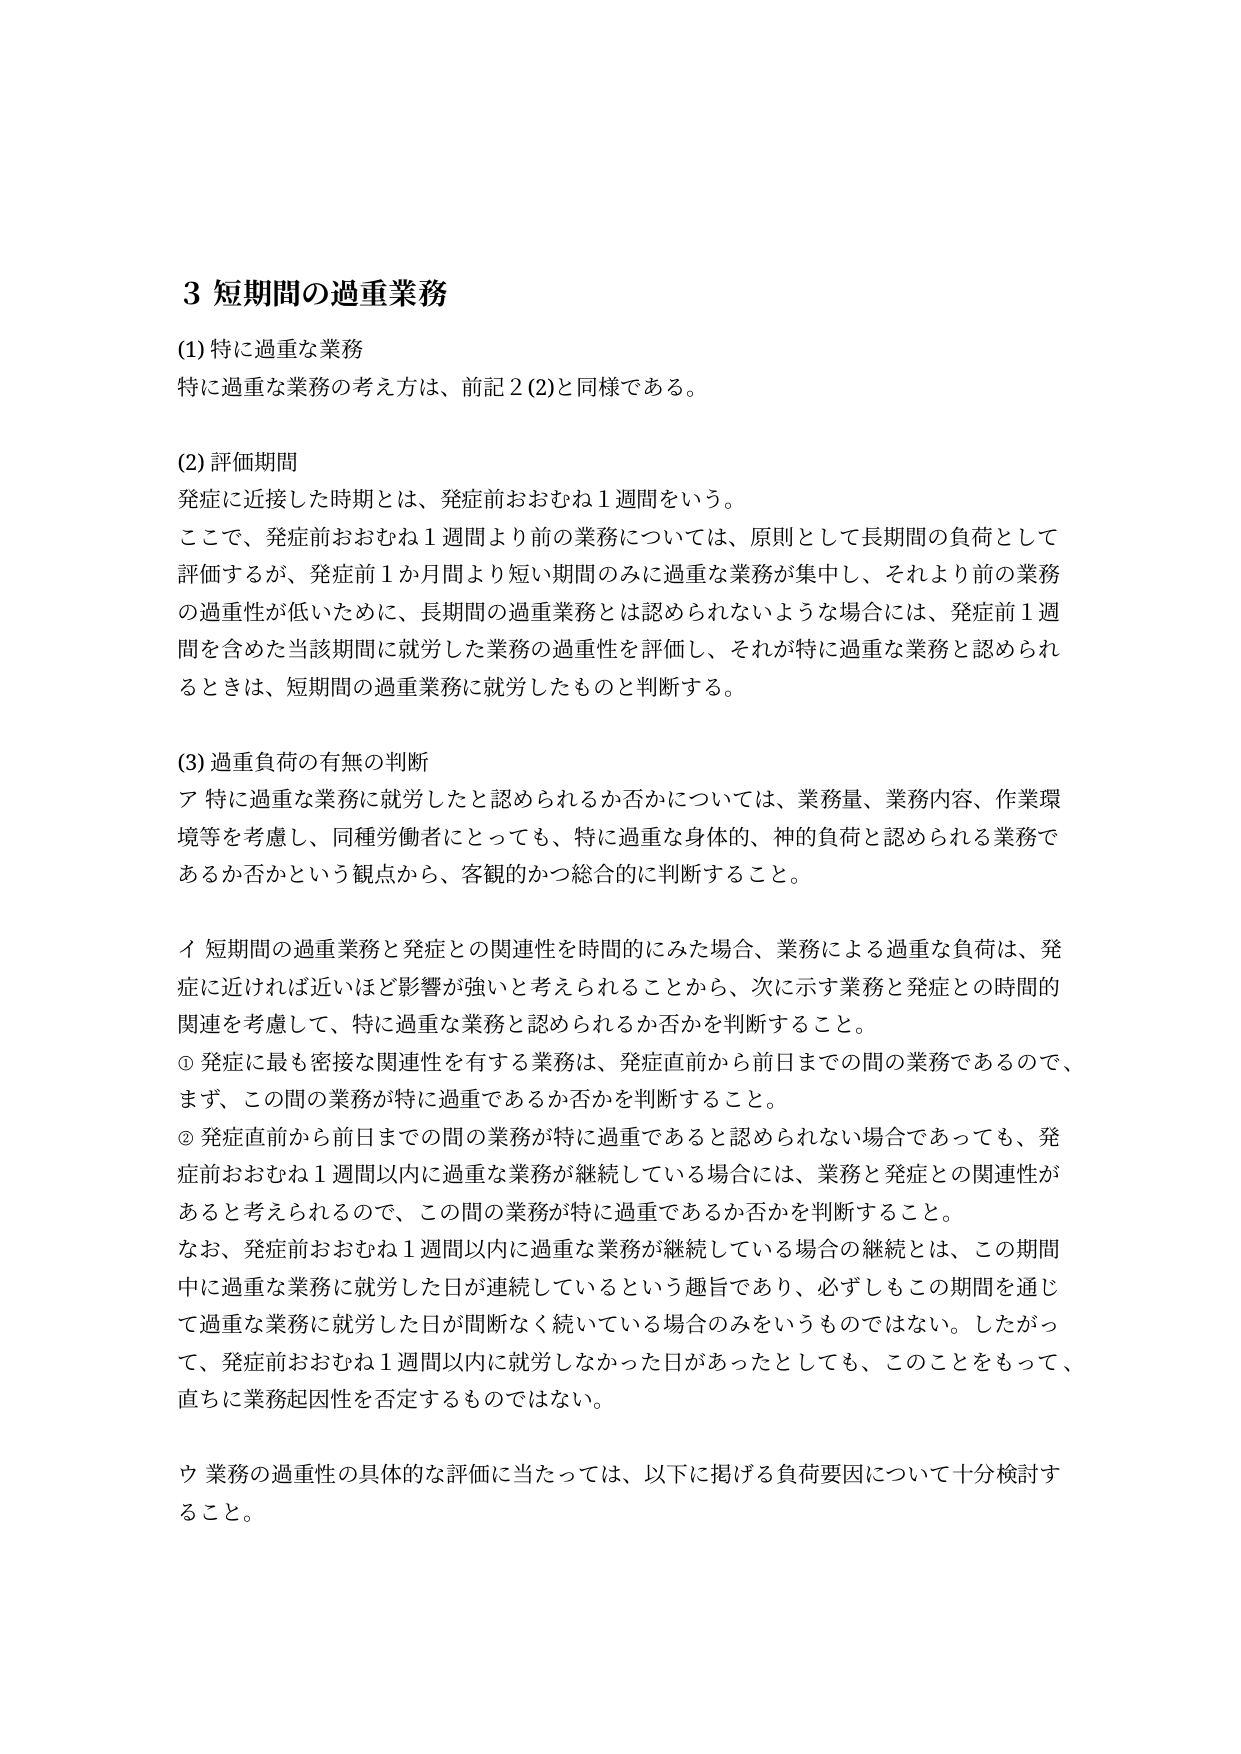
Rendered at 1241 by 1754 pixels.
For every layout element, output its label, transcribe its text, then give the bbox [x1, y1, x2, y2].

text イ 短期間の過重業務と発症との関連性を時間的にみた場合、業務による過重な負荷は、発症に近ければ近いほど影響が強いと考えられることから、次に示す業務と発症との時間的関連を考慮して、特に過重な業務と認められるか否かを判断すること。 [177, 929, 1063, 1042]
text ア 特に過重な業務に就労したと認められるか否かについては、業務量、業務内容、作業環境等を考慮し、同種労働者にとっても、特に過重な身体的、神的負荷と認められる業務であるか否かという観点から、客観的かつ総合的に判断すること。 [177, 779, 1063, 892]
text ② 発症直前から前日までの間の業務が特に過重であると認められない場合であっても、発症前おおむね１週間以内に過重な業務が継続している場合には、業務と発症との関連性があると考えられるので、この間の業務が特に過重であるか否かを判断すること。 [177, 1117, 1063, 1229]
text (2) 評価期間 [177, 442, 1063, 479]
text 発症に近接した時期とは、発症前おおむね１週間をいう。 [177, 479, 1063, 517]
text ウ 業務の過重性の具体的な評価に当たっては、以下に掲げる負荷要因について十分検討すること。 [177, 1454, 1063, 1529]
text (3) 過重負荷の有無の判断 [177, 742, 1063, 779]
text なお、発症前おおむね１週間以内に過重な業務が継続している場合の継続とは、この期間中に過重な業務に就労した日が連続しているという趣旨であり、必ずしもこの期間を通じて過重な業務に就労した日が間断なく続いている場合のみをいうものではない。したがって、発症前おおむね１週間以内に就労しなかった日があったとしても、このことをもって、直ちに業務起因性を否定するものではない。 [177, 1229, 1063, 1417]
text 特に過重な業務の考え方は、前記２(2)と同様である。 [177, 367, 1063, 404]
text ３ 短期間の過重業務 [177, 254, 1063, 329]
text ① 発症に最も密接な関連性を有する業務は、発症直前から前日までの間の業務であるので、まず、この間の業務が特に過重であるか否かを判断すること。 [177, 1042, 1063, 1117]
text ここで、発症前おおむね１週間より前の業務については、原則として長期間の負荷として評価するが、発症前１か月間より短い期間のみに過重な業務が集中し、それより前の業務の過重性が低いために、長期間の過重業務とは認められないような場合には、発症前１週間を含めた当該期間に就労した業務の過重性を評価し、それが特に過重な業務と認められるときは、短期間の過重業務に就労したものと判断する。 [177, 517, 1063, 704]
text (1) 特に過重な業務 [177, 329, 1063, 367]
